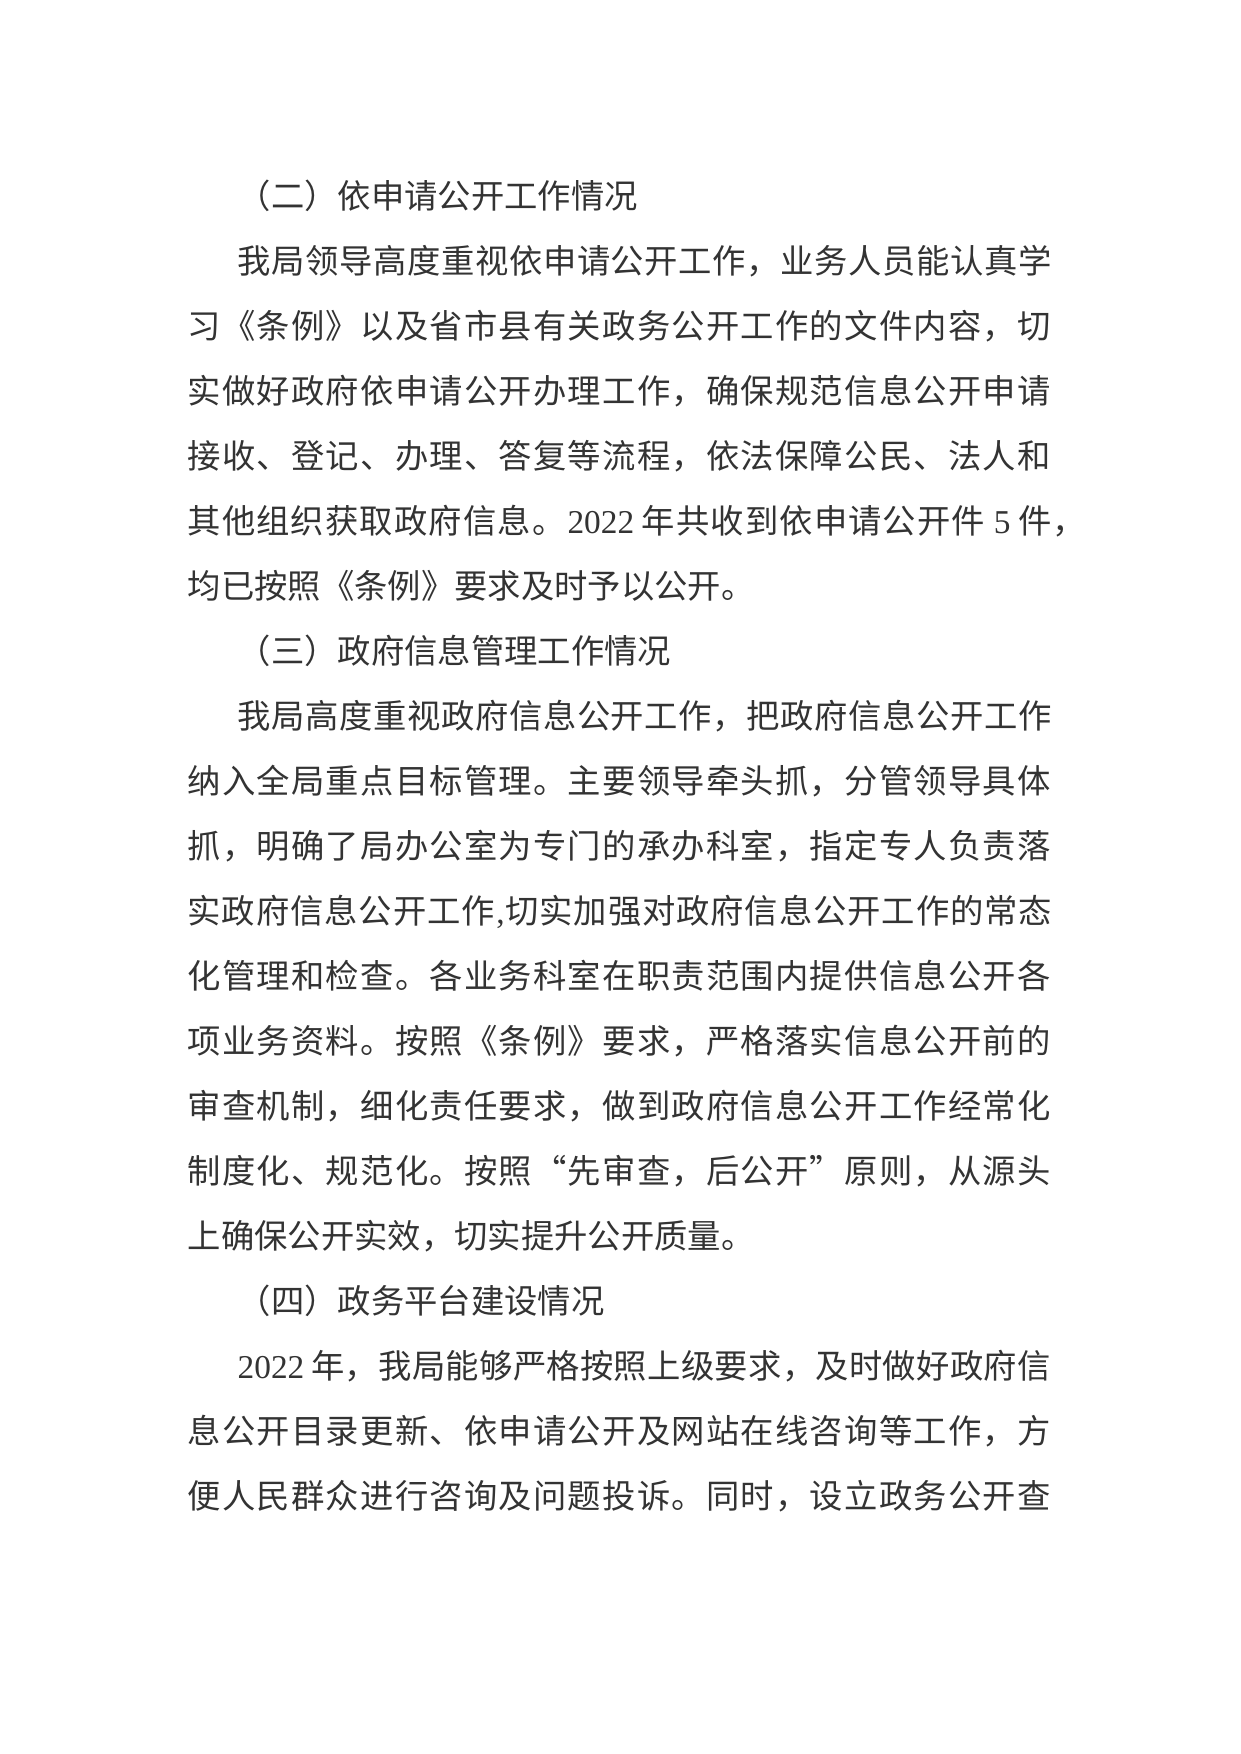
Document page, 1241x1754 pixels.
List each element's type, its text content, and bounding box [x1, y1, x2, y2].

text 我局高度重视政府信息公开工作，把政府信息公开工作纳入全局重点目标管理。主要领导牵头抓，分管领导具体抓，明确了局办公室为专门的承办科室，指定专人负责落实政府信息公开工作,切实加强对政府信息公开工作的常态化管理和检查。各业务科室在职责范围内提供信息公开各项业务资料。按照《条例》要求，严格落实信息公开前的审查机制，细化责任要求，做到政府信息公开工作经常化、制度化、规范化。按照“先审查，后公开”原则，从源头上确保公开实效，切实提升公开质量。 [187, 682, 1053, 1267]
text （四）政务平台建设情况 [187, 1267, 1053, 1332]
text 我局领导高度重视依申请公开工作，业务人员能认真学习《条例》以及省市县有关政务公开工作的文件内容，切实做好政府依申请公开办理工作，确保规范信息公开申请接收、登记、办理、答复等流程，依法保障公民、法人和其他组织获取政府信息。2022年共收到依申请公开件5件，均已按照《条例》要求及时予以公开。 [187, 227, 1053, 617]
text （三）政府信息管理工作情况 [187, 617, 1053, 682]
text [187, 1332, 1053, 1527]
text （二）依申请公开工作情况 [187, 162, 1053, 227]
